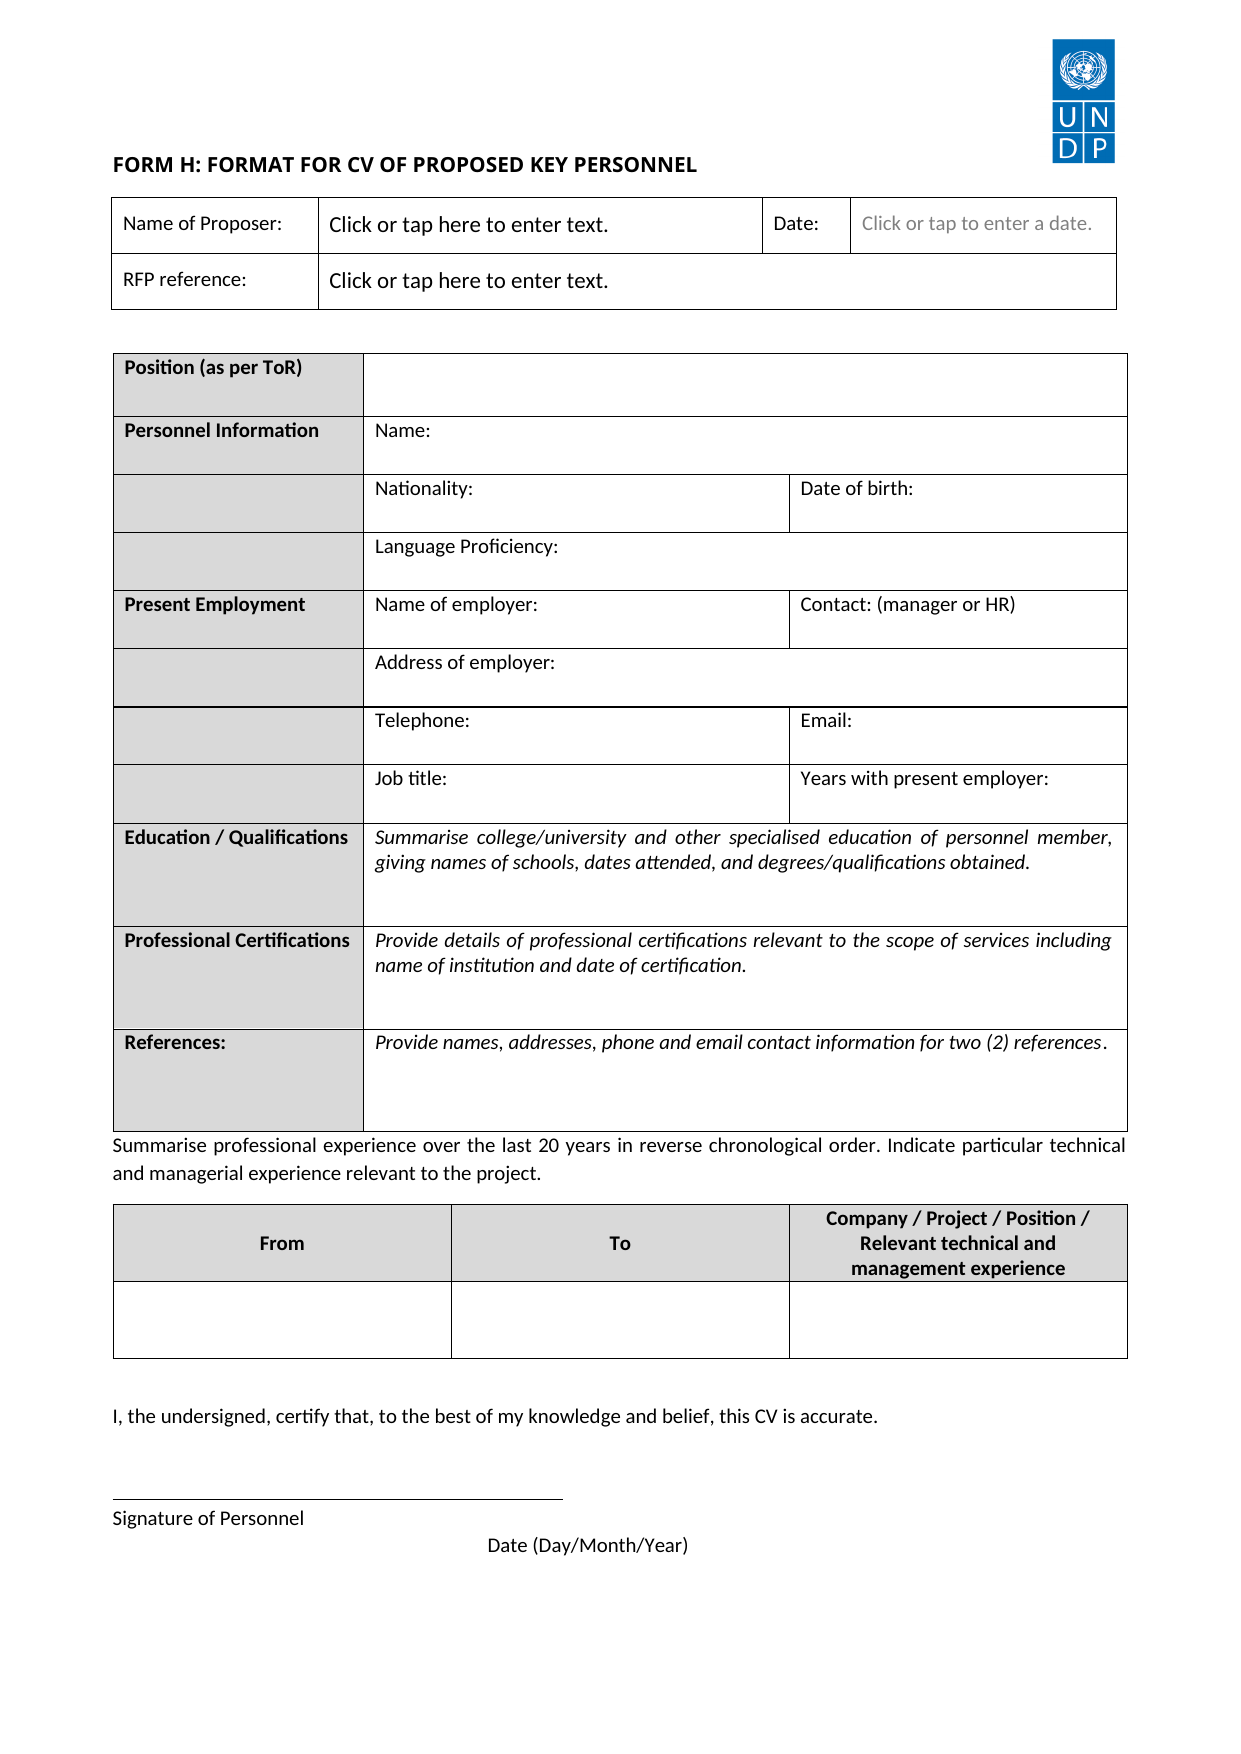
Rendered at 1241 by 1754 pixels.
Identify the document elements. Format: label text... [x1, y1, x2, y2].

table_header Position (as per ToR) [114, 354, 363, 416]
table_cell Date of birth: [790, 475, 1127, 532]
table_cell Telephone: [364, 708, 789, 764]
table_cell [452, 1282, 789, 1358]
table_cell Contact: (manager or HR) [790, 591, 1127, 648]
table_cell Language Proficiency: [364, 533, 1127, 590]
text Signature of Personnel Date (Day/Month/Year) [112, 1505, 1128, 1558]
table_cell Provide details of professional certifications relevant to the scope of services including name of institution and date of certification. [364, 927, 1127, 1028]
table_cell Nationality: [364, 475, 789, 532]
table_cell [114, 475, 363, 532]
table_cell [114, 708, 363, 764]
table_cell Name: [364, 417, 1127, 474]
table_cell Years with present employer: [790, 765, 1127, 823]
table_header Company / Project / Position / Relevant technical and management experience [790, 1205, 1127, 1281]
table_header [364, 354, 1127, 416]
text Summarise professional experience over the last 20 years in reverse chronological order. Indicate particular technical and managerial experience relevant to the project. [112, 1132, 1128, 1185]
table_cell Professional Certifications [114, 927, 363, 1028]
table_cell Summarise college/university and other specialised education of personnel member, giving names of schools, dates attended, and degrees/qualifications obtained. [364, 824, 1127, 926]
table_cell Personnel Information [114, 417, 363, 474]
text I, the undersigned, certify that, to the best of my knowledge and belief, this CV is accurate. [112, 1403, 1128, 1429]
table_cell [114, 765, 363, 823]
table_cell [790, 1282, 1127, 1358]
table_cell References: [114, 1030, 363, 1131]
table_cell Present Employment [114, 591, 363, 648]
table_cell Provide names, addresses, phone and email contact information for two (2) references. [364, 1030, 1127, 1131]
table_header Date: [763, 198, 850, 253]
text FORM H: FORMAT FOR CV OF PROPOSED KEY PERSONNEL [112, 150, 1128, 178]
table_cell RFP reference: [112, 254, 318, 308]
table_header To [452, 1205, 789, 1281]
table_cell [114, 649, 363, 706]
table_header Name of Proposer: [112, 198, 318, 253]
table_cell [114, 533, 363, 590]
table_cell Address of employer: [364, 649, 1127, 706]
table_cell Email: [790, 708, 1127, 764]
table_header From [114, 1205, 451, 1281]
table_cell Education / Qualifications [114, 824, 363, 926]
table_cell Job title: [364, 765, 789, 823]
table_cell [114, 1282, 451, 1358]
table_cell Name of employer: [364, 591, 789, 648]
